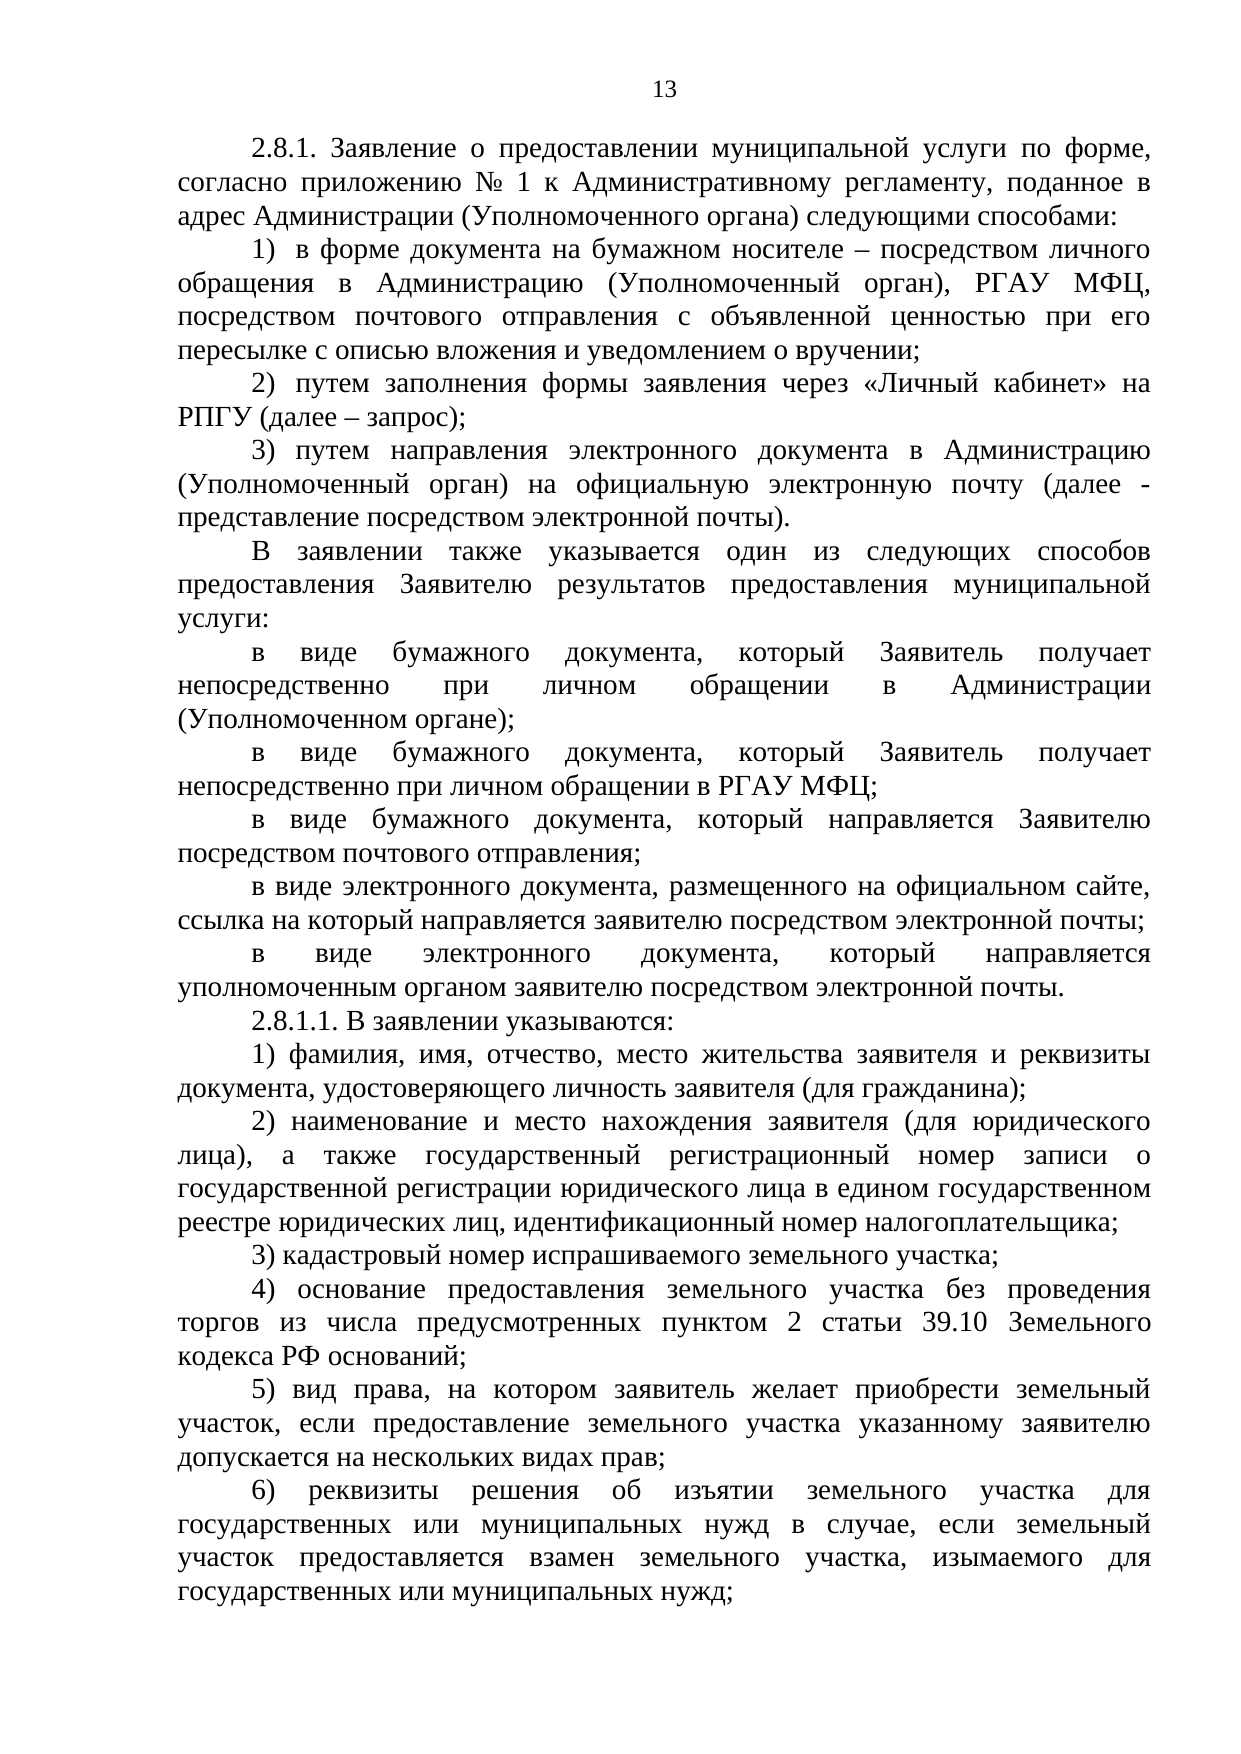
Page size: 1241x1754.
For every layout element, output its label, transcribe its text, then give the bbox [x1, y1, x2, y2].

text 2.8.1. Заявление о предоставлении муниципальной услуги по форме, согласно приложению № 1 к Административному регламенту, поданное в адрес Администрации (Уполномоченного органа) следующими способами: [177, 131, 1152, 231]
text в виде бумажного документа, который Заявитель получает непосредственно при личном обращении в Администрации (Уполномоченном органе); [177, 634, 1152, 734]
text 2.8.1.1. В заявлении указываются: [177, 1003, 1152, 1036]
text 6) реквизиты решения об изъятии земельного участка для государственных или муниципальных нужд в случае, если земельный участок предоставляется взамен земельного участка, изымаемого для государственных или муниципальных нужд; [177, 1472, 1152, 1606]
text в виде электронного документа, который направляется уполномоченным органом заявителю посредством электронной почты. [177, 936, 1152, 1003]
text 5) вид права, на котором заявитель желает приобрести земельный участок, если предоставление земельного участка указанному заявителю допускается на нескольких видах прав; [177, 1372, 1152, 1472]
list в форме документа на бумажном носителе – посредством личного обращения в Администрацию (Уполномоченный орган), РГАУ МФЦ, посредством почтового отправления с объявленной ценностью при его пересылке с описью вложения и уведомлением о вручении; [177, 231, 1152, 365]
text 2) наименование и место нахождения заявителя (для юридического лица), а также государственный регистрационный номер записи о государственной регистрации юридического лица в едином государственном реестре юридических лиц, идентификационный номер налогоплательщика; [177, 1103, 1152, 1237]
list путем заполнения формы заявления через «Личный кабинет» на РПГУ (далее – запрос); [177, 365, 1152, 432]
text 4) основание предоставления земельного участка без проведения торгов из числа предусмотренных пунктом 2 статьи 39.10 Земельного кодекса РФ оснований; [177, 1271, 1152, 1372]
text 3) кадастровый номер испрашиваемого земельного участка; [177, 1237, 1152, 1271]
list путем направления электронного документа в Администрацию (Уполномоченный орган) на официальную электронную почту (далее - представление посредством электронной почты). [177, 432, 1152, 533]
text В заявлении также указывается один из следующих способов предоставления Заявителю результатов предоставления муниципальной услуги: [177, 533, 1152, 634]
text в виде бумажного документа, который направляется Заявителю посредством почтового отправления; [177, 801, 1152, 868]
text 1) фамилия, имя, отчество, место жительства заявителя и реквизиты документа, удостоверяющего личность заявителя (для гражданина); [177, 1036, 1152, 1103]
text в виде бумажного документа, который Заявитель получает непосредственно при личном обращении в РГАУ МФЦ; [177, 734, 1152, 801]
text в виде электронного документа, размещенного на официальном сайте, ссылка на который направляется заявителю посредством электронной почты; [177, 868, 1152, 936]
